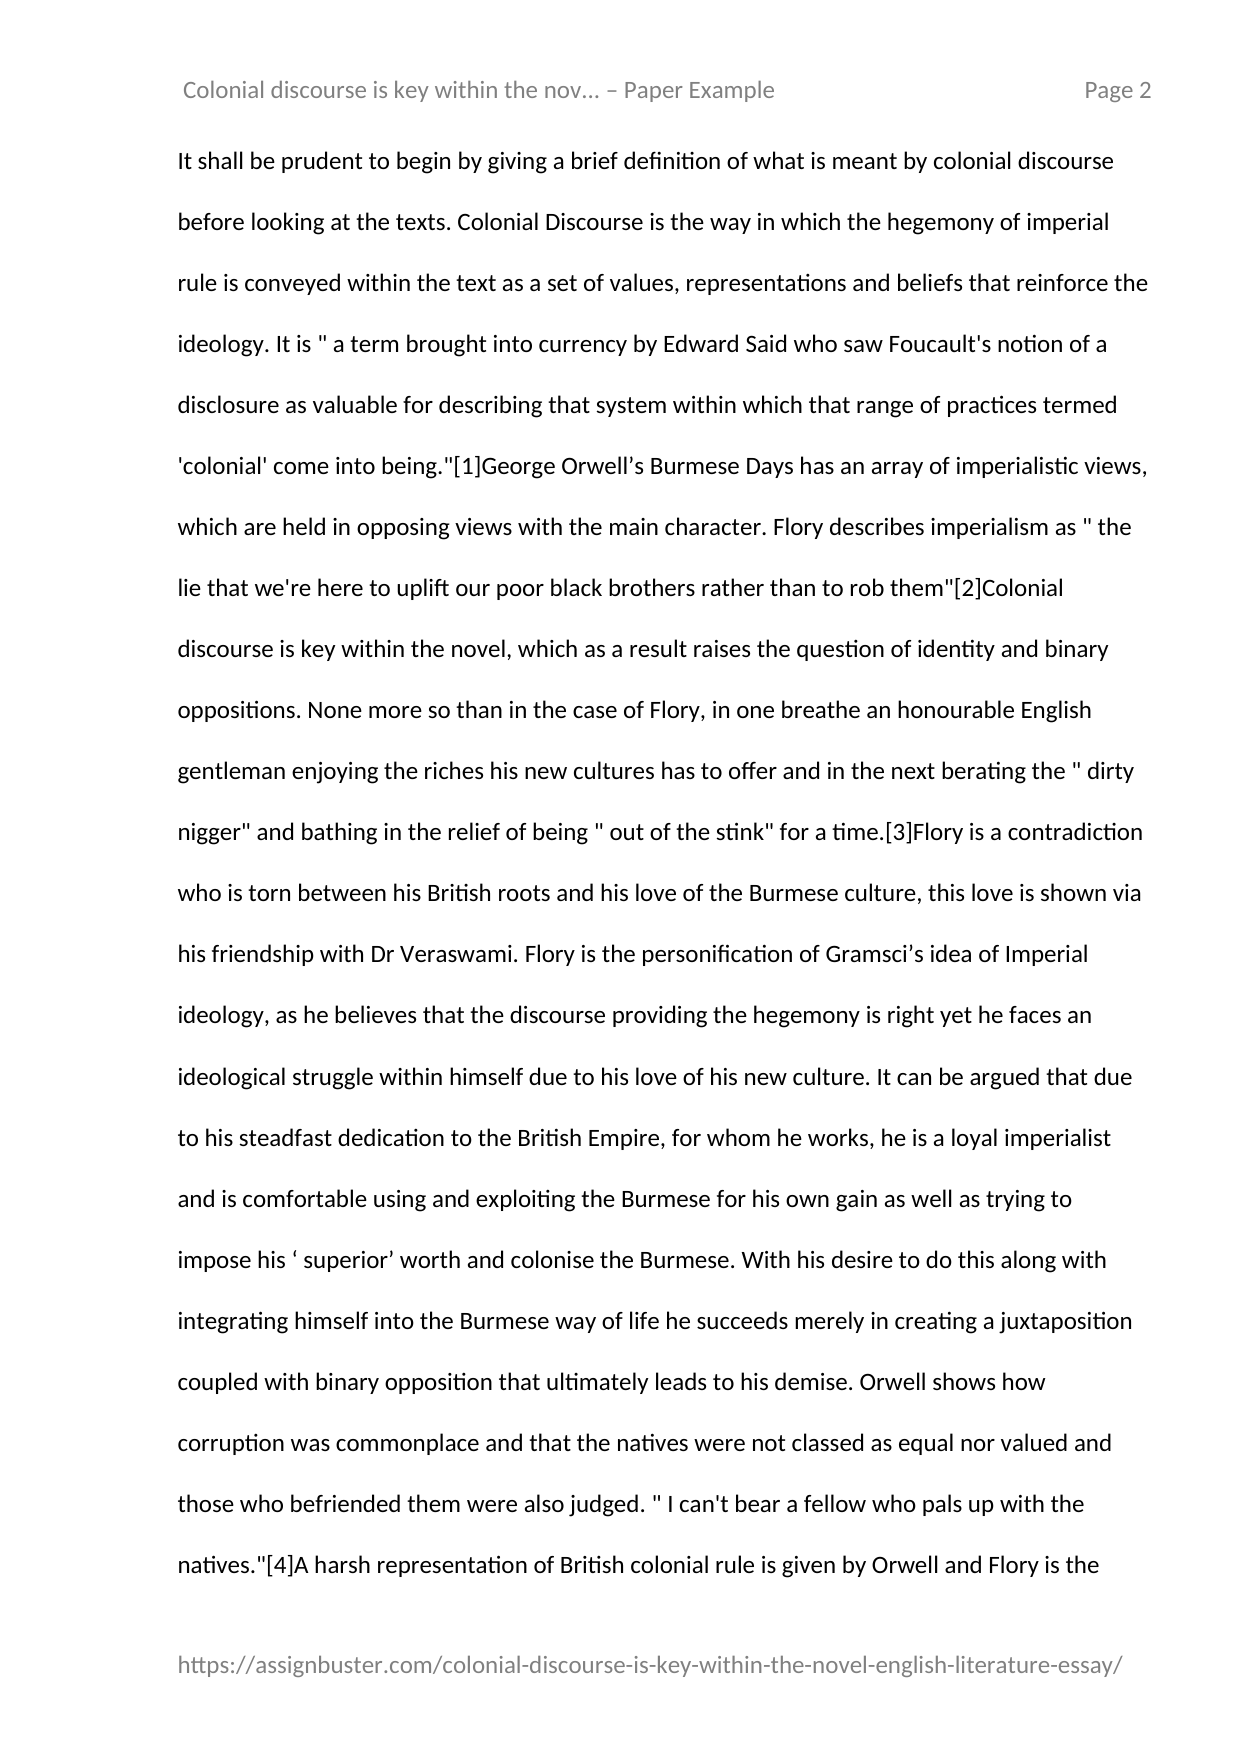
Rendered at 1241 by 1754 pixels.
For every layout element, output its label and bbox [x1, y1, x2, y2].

text [177, 145, 1152, 1579]
